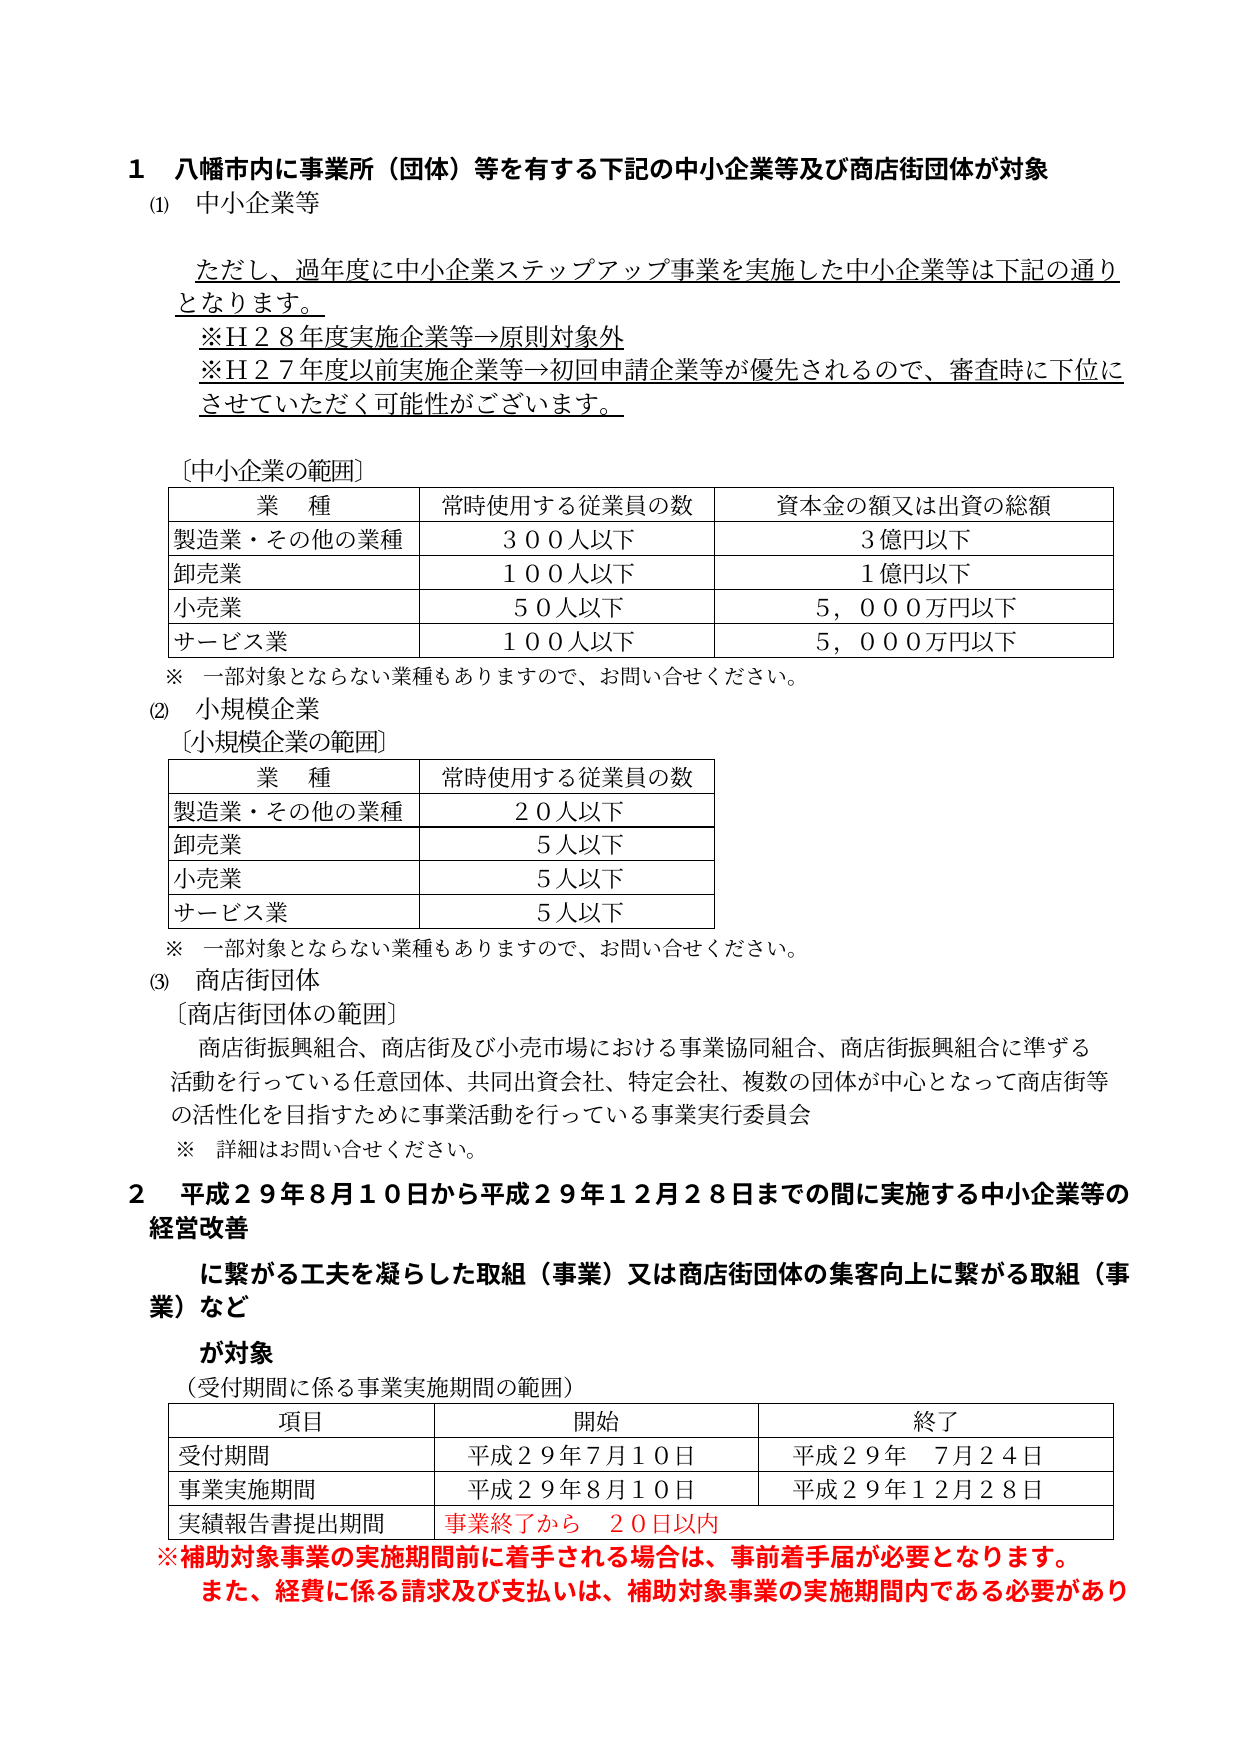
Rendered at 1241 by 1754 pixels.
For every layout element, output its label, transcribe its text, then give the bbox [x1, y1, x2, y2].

text 〔中小企業の範囲〕 [124, 453, 1134, 487]
table_header 終了 [759, 1404, 1113, 1437]
table_cell 小売業 [169, 861, 419, 894]
table_header 業 種 [169, 488, 419, 521]
text ※ 詳細はお問い合せください。 [124, 1131, 1134, 1164]
text の活性化を目指すために事業活動を行っている事業実行委員会 [124, 1097, 1134, 1131]
table_cell ５人以下 [420, 895, 714, 928]
table_cell 卸売業 [169, 828, 419, 860]
table_cell ５，０００万円以下 [715, 590, 1113, 623]
table_cell サービス業 [169, 624, 419, 657]
table_cell １億円以下 [715, 556, 1113, 589]
table_header 常時使用する従業員の数 [420, 760, 714, 792]
table_header 業 種 [169, 760, 419, 792]
text ※補助対象事業の実施期間前に着手される場合は、事前着手届が必要となります。 [124, 1540, 1134, 1573]
text ただし、過年度に中小企業ステップアップ事業を実施した中小企業等は下記の通り [124, 252, 1134, 286]
text が対象 [124, 1336, 1134, 1369]
text に繋がる工夫を凝らした取組（事業）又は商店街団体の集客向上に繋がる取組（事業）など [124, 1256, 1134, 1323]
table_cell 製造業・その他の業種 [169, 522, 419, 555]
text 〔小規模企業の範囲〕 [124, 725, 1134, 758]
table_cell １００人以下 [420, 556, 714, 589]
text ⑵ 小規模企業 [124, 691, 1134, 725]
text ※Ｈ２７年度以前実施企業等→初回申請企業等が優先されるので、審査時に下位に [124, 353, 1134, 386]
table_cell 実績報告書提出期間 [169, 1506, 434, 1539]
text ⑴ 中小企業等 [124, 185, 1134, 219]
text ２ 平成２９年８月１０日から平成２９年１２月２８日までの間に実施する中小企業等の経営改善 [124, 1177, 1134, 1244]
text ⑶ 商店街団体 [124, 963, 1134, 996]
table_header 常時使用する従業員の数 [420, 488, 714, 521]
table_cell 平成２９年８月１０日 [435, 1472, 758, 1505]
table_cell 事業終了から ２０日以内 [435, 1506, 1113, 1539]
table_cell ３億円以下 [715, 522, 1113, 555]
table_cell ５，０００万円以下 [715, 624, 1113, 657]
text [124, 1573, 1134, 1607]
table_cell 受付期間 [169, 1438, 434, 1471]
table_cell 事業実施期間 [169, 1472, 434, 1505]
table_cell ５０人以下 [420, 590, 714, 623]
table_cell 卸売業 [169, 556, 419, 589]
table_cell 平成２９年７月１０日 [435, 1438, 758, 1471]
table_cell 小売業 [169, 590, 419, 623]
table_header 開始 [435, 1404, 758, 1437]
text １ 八幡市内に事業所（団体）等を有する下記の中小企業等及び商店街団体が対象 [124, 152, 1134, 185]
text ※ 一部対象とならない業種もありますので、お問い合せください。 [124, 658, 1134, 691]
table_cell ３００人以下 [420, 522, 714, 555]
text ※Ｈ２８年度実施企業等→原則対象外 [124, 319, 1134, 353]
text 商店街振興組合、商店街及び小売市場における事業協同組合、商店街振興組合に準ずる [124, 1030, 1134, 1063]
table_cell 平成２９年１２月２８日 [759, 1472, 1113, 1505]
table_cell １００人以下 [420, 624, 714, 657]
table_header 項目 [169, 1404, 434, 1437]
table_cell サービス業 [169, 895, 419, 928]
table_cell 製造業・その他の業種 [169, 794, 419, 826]
text 〔商店街団体の範囲〕 [124, 996, 1134, 1030]
table_cell ５人以下 [420, 861, 714, 894]
text （受付期間に係る事業実施期間の範囲） [124, 1369, 1134, 1403]
text させていただく可能性がございます。 [124, 386, 1134, 420]
text 活動を行っている任意団体、共同出資会社、特定会社、複数の団体が中心となって商店街等 [124, 1063, 1134, 1097]
text となります。 [124, 286, 1134, 319]
table_header 資本金の額又は出資の総額 [715, 488, 1113, 521]
table_cell ２０人以下 [420, 794, 714, 826]
table_cell 平成２９年 ７月２４日 [759, 1438, 1113, 1471]
table_cell ５人以下 [420, 828, 714, 860]
text ※ 一部対象とならない業種もありますので、お問い合せください。 [124, 929, 1134, 963]
